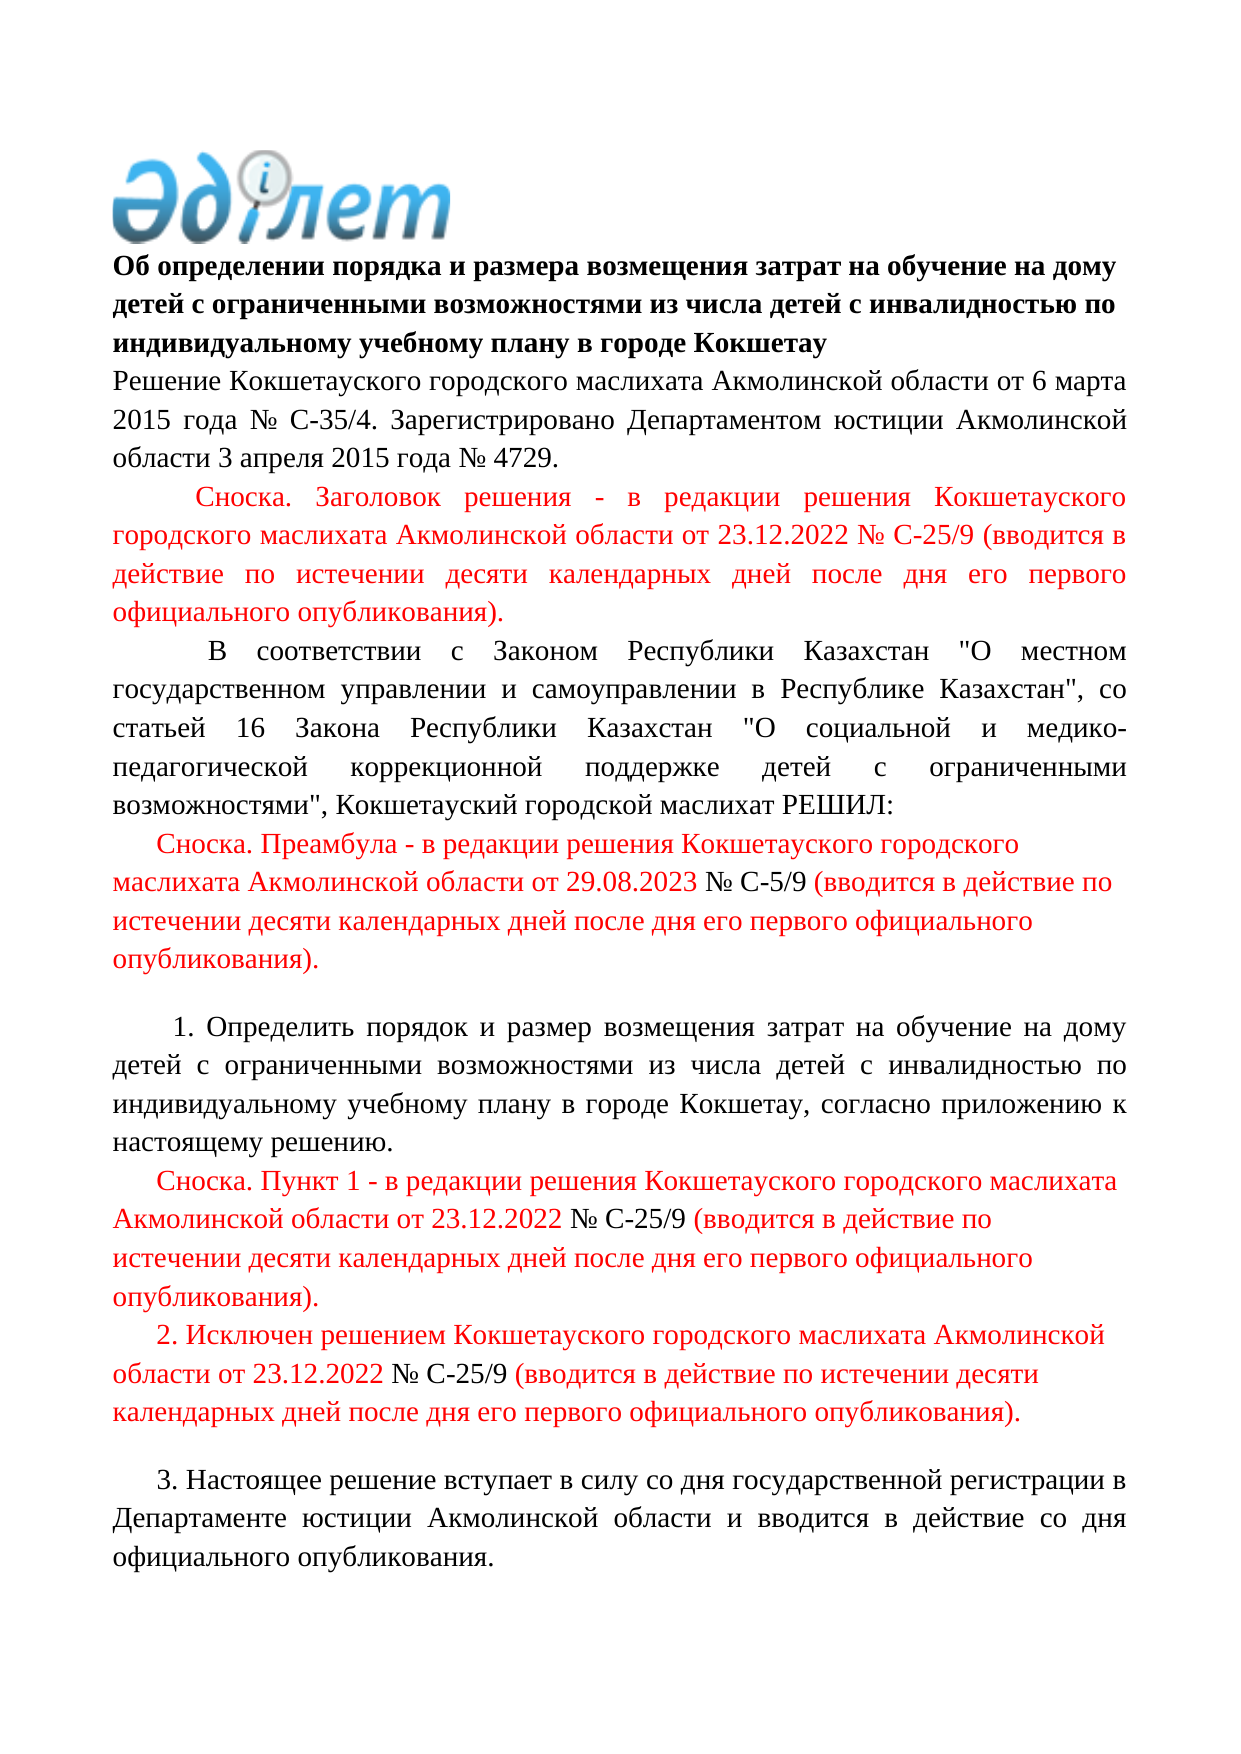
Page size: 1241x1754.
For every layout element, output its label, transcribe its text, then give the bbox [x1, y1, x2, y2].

text Сноска. Преамбула - в редакции решения Кокшетауского городского маслихата Акмолинской области от 29.08.2023 № С-5/9 (вводится в действие по истечении десяти календарных дней после дня его первого официального опубликования). [112, 826, 1128, 1005]
text Об определении порядка и размера возмещения затрат на обучение на дому детей с ограниченными возможностями из числа детей с инвалидностью по индивидуальному учебному плану в городе Кокшетау [112, 248, 1128, 358]
text В соответствии с Законом Республики Казахстан "О местном государственном управлении и самоуправлении в Республике Казахстан", со статьей 16 Закона Республики Казахстан "О социальной и медико-педагогической коррекционной поддержке детей с ограниченными возможностями", Кокшетауский городской маслихат РЕШИЛ: [112, 633, 1128, 821]
text Сноска. Заголовок решения - в редакции решения Кокшетауского городского маслихата Акмолинской области от 23.12.2022 № С-25/9 (вводится в действие по истечении десяти календарных дней после дня его первого официального опубликования). [112, 479, 1128, 628]
text Решение Кокшетауского городского маслихата Акмолинской области от 6 марта 2015 года № С-35/4. Зарегистрировано Департаментом юстиции Акмолинской области 3 апреля 2015 года № 4729. [112, 363, 1128, 474]
text 3. Настоящее решение вступает в силу со дня государственной регистрации в Департаменте юстиции Акмолинской области и вводится в действие со дня официального опубликования. [112, 1462, 1128, 1573]
text 1. Определить порядок и размер возмещения затрат на обучение на дому детей с ограниченными возможностями из числа детей с инвалидностью по индивидуальному учебному плану в городе Кокшетау, согласно приложению к настоящему решению. [112, 1009, 1128, 1158]
picture [112, 150, 451, 244]
text Сноска. Пункт 1 - в редакции решения Кокшетауского городского маслихата Акмолинской области от 23.12.2022 № С-25/9 (вводится в действие по истечении десяти календарных дней после дня его первого официального опубликования). 2. Исключен решением Кокшетауского городского маслихата Акмолинской области от 23.12.2022 № С-25/9 (вводится в действие по истечении десяти календарных дней после дня его первого официального опубликования). [112, 1163, 1128, 1458]
